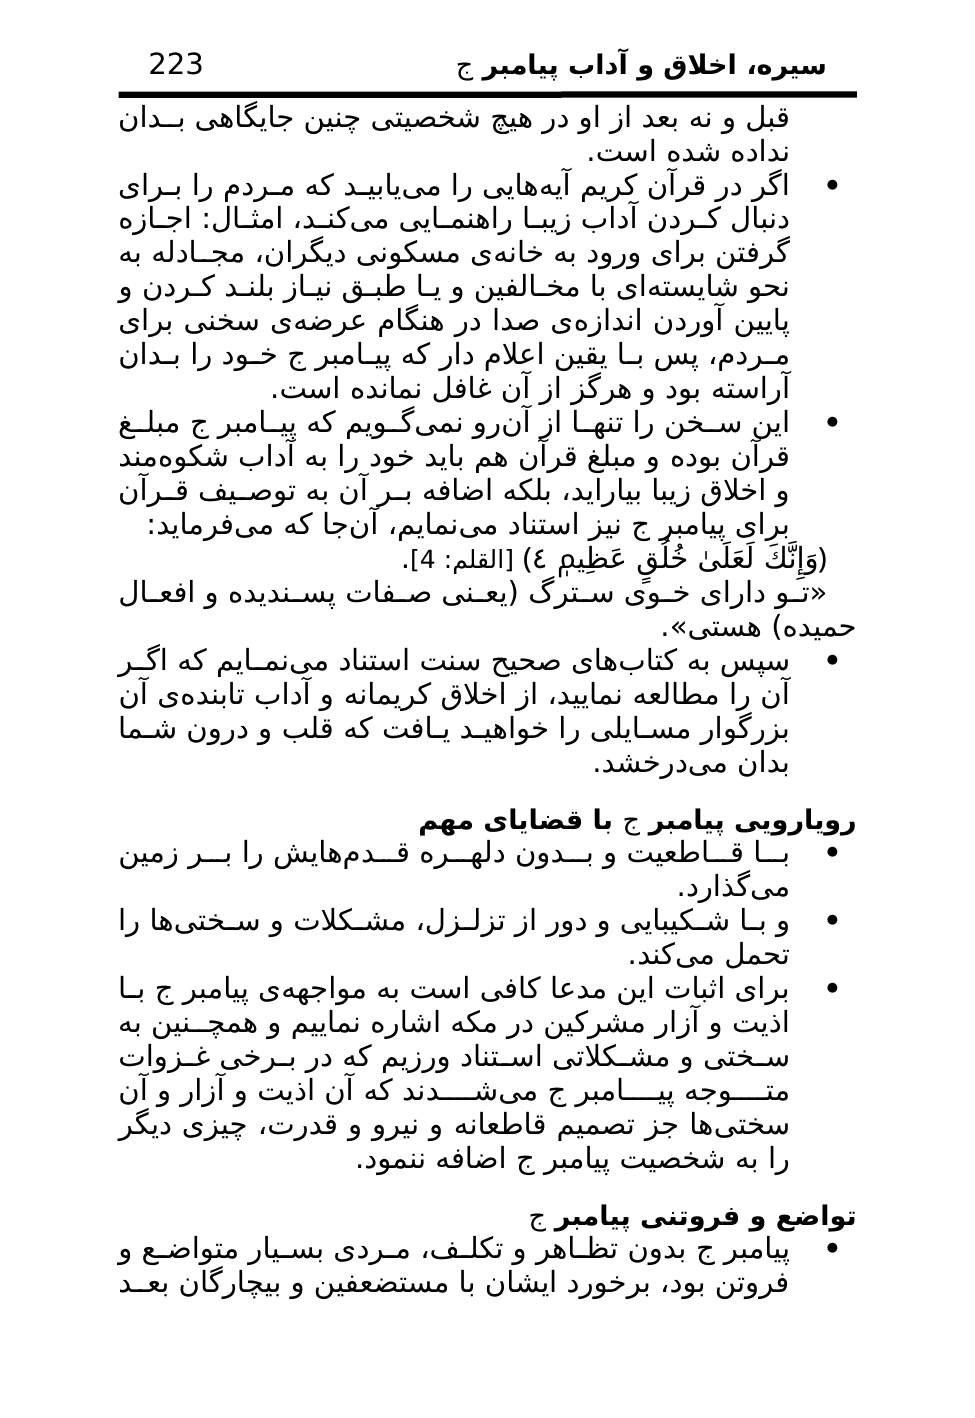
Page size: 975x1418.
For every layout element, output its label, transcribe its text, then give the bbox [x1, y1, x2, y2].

text تواضع و فروتنی پیامبر ج [118, 1200, 857, 1232]
text ﴿وَإِنَّكَ لَعَلَىٰ خُلُقٍ عَظِيمٖ ٤﴾ [القلم: 4]. [118, 541, 857, 575]
list سپس به‌ کتاب‌های صحیح سنت استناد می‌نمایم که‌ اگر آن را مطالعه‌ نمایید، از اخلاق کریمانه‌ و آداب تابنده‌ی آن بزرگوار مسایلی را خواهید یافت که‌ قلب و درون شما بدان می‌درخشد. [118, 643, 827, 779]
list این سخن را تنها از آن‌رو نمی‌گویم که‌ پیامبر ج مبلغ قرآن بوده‌ و مبلغ قرآن هم باید خود را به‌ آداب شکوه‌مند و اخلاق زیبا بیاراید، بلکه‌ اضافه‌ بر آن به‌ توصیف قرآن برای پیامبر ج نیز استناد می‌نمایم، آن‌جا که‌ می‌فرماید: [118, 406, 827, 541]
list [118, 1232, 827, 1300]
text رویارویی پیامبر ج با قضایای مهم [118, 804, 857, 836]
list و با شکیبایی و دور از تزلزل، مشکلات و سختی‌ها را تحمل می‌کند. [118, 904, 827, 972]
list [118, 100, 827, 168]
list برای اثبات این مدعا کافی است به‌ مواجهه‌ی پیامبر ج با اذیت و آزار مشرکین در مکه‌ اشاره‌ نماییم و همچنین به‌ سختی و مشکلاتی استناد ورزیم که‌ در برخی غزوات متوجه‌ پیامبر ج می‌شدند که‌ آن اذیت و آزار و آن سختی‌ها جز تصمیم قاطعانه‌ و نیرو و قدرت، چیزی دیگر را به‌ شخصیت پیامبر ج اضافه‌ ننمود. [118, 972, 827, 1175]
text «تو دارای خوی سترگ (یعنی صفات پسندیده و افعال حمیده) هستی». [118, 575, 857, 643]
list با قاطعیت و بدون دلهره‌ قدم‌هایش را بر زمین می‌گذارد. [118, 836, 827, 904]
list اگر در قرآن کریم آیه‌هایی را می‌یابید که‌ مردم را برای دنبال کردن آداب زیبا راهنمایی می‌کند، امثال: اجازه‌ گرفتن برای ورود به‌ خانه‌ی مسکونی دیگران، مجادله‌ به‌ نحو شایسته‌ای با مخالفین و یا طبق نیاز بلند کردن و پایین آوردن اندازه‌ی صدا در هنگام عرضه‌ی سخنی برای مردم، پس با یقین اعلام دار که‌ پیامبر ج خود را بدان آراسته‌ بود و هرگز از آن غافل نمانده‌ است. [118, 168, 827, 406]
